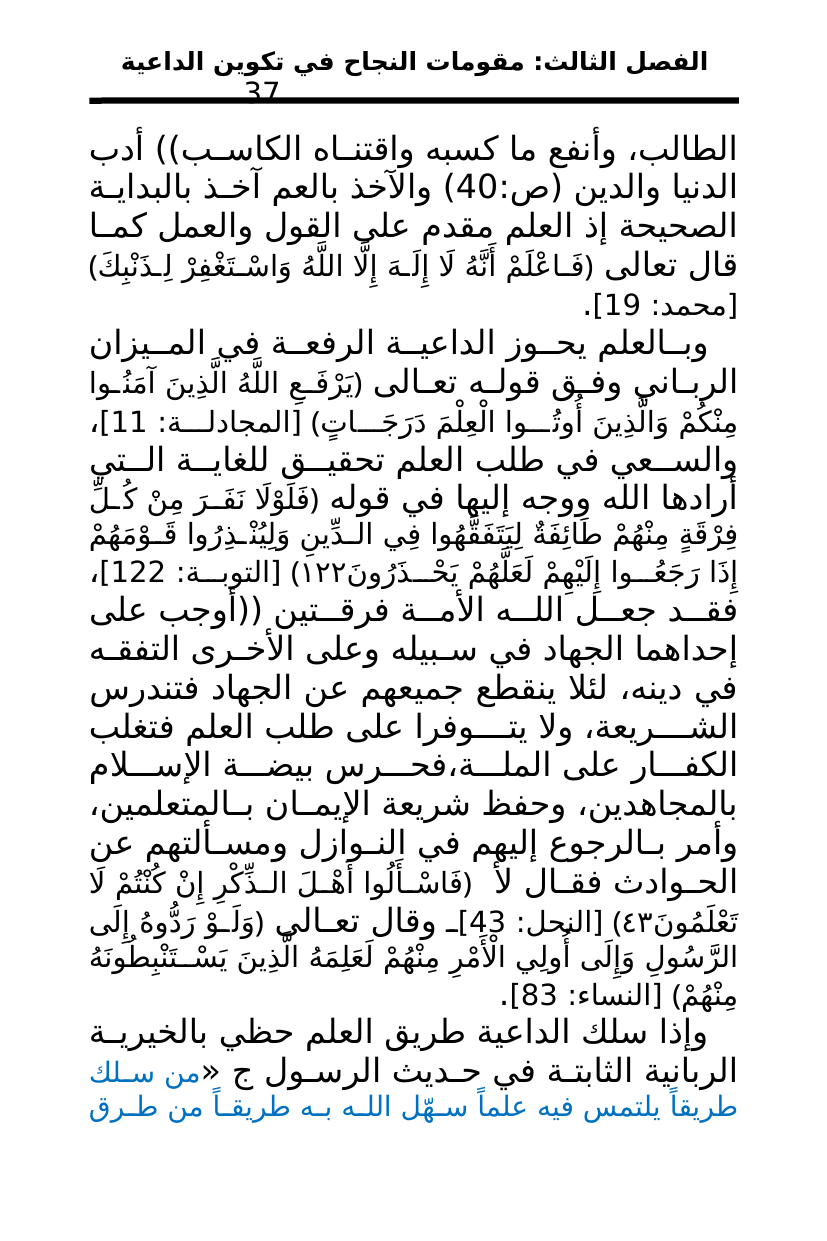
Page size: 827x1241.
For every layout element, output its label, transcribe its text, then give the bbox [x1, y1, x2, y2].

text وبالعلم يحوز الداعية الرفعة في الميزان الرباني وفق قوله تعالى ﴿يَرْفَعِ اللَّهُ الَّذِينَ آمَنُوا مِنْكُمْ وَالَّذِينَ أُوتُوا الْعِلْمَ دَرَجَاتٍ﴾ [المجادلة: 11]، والسعي في طلب العلم تحقيق للغاية التي أرادها الله ووجه إليها في قوله ﴿فَلَوْلَا نَفَرَ مِنْ كُلِّ فِرْقَةٍ مِنْهُمْ طَائِفَةٌ لِيَتَفَقَّهُوا فِي الدِّينِ وَلِيُنْذِرُوا قَوْمَهُمْ إِذَا رَجَعُوا إِلَيْهِمْ لَعَلَّهُمْ يَحْذَرُونَ١٢٢﴾ [التوبة: 122]، فقد جعل الله الأمة فرقتين ((أوجب على إحداهما الجهاد في سبيله وعلى الأخرى التفقه في دينه، لئلا ينقطع جميعهم عن الجهاد فتندرس الشريعة، ولا يتوفرا على طلب العلم فتغلب الكفار على الملة،فحرس بيضة الإسلام بالمجاهدين، وحفظ شريعة الإيمان بالمتعلمين، وأمر بالرجوع إليهم في النوازل ومسألتهم عن الحوادث فقال ﻷ ﴿فَاسْأَلُوا أَهْلَ الذِّكْرِ إِنْ كُنْتُمْ لَا تَعْلَمُونَ٤٣﴾ [النحل: 43] وقال تعالى ﴿وَلَوْ رَدُّوهُ إِلَى الرَّسُولِ وَإِلَى أُولِي الْأَمْرِ مِنْهُمْ لَعَلِمَهُ الَّذِينَ يَسْتَنْبِطُونَهُ مِنْهُمْ﴾ [النساء: 83]. [89, 323, 738, 1013]
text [89, 1013, 738, 1123]
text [89, 129, 738, 323]
